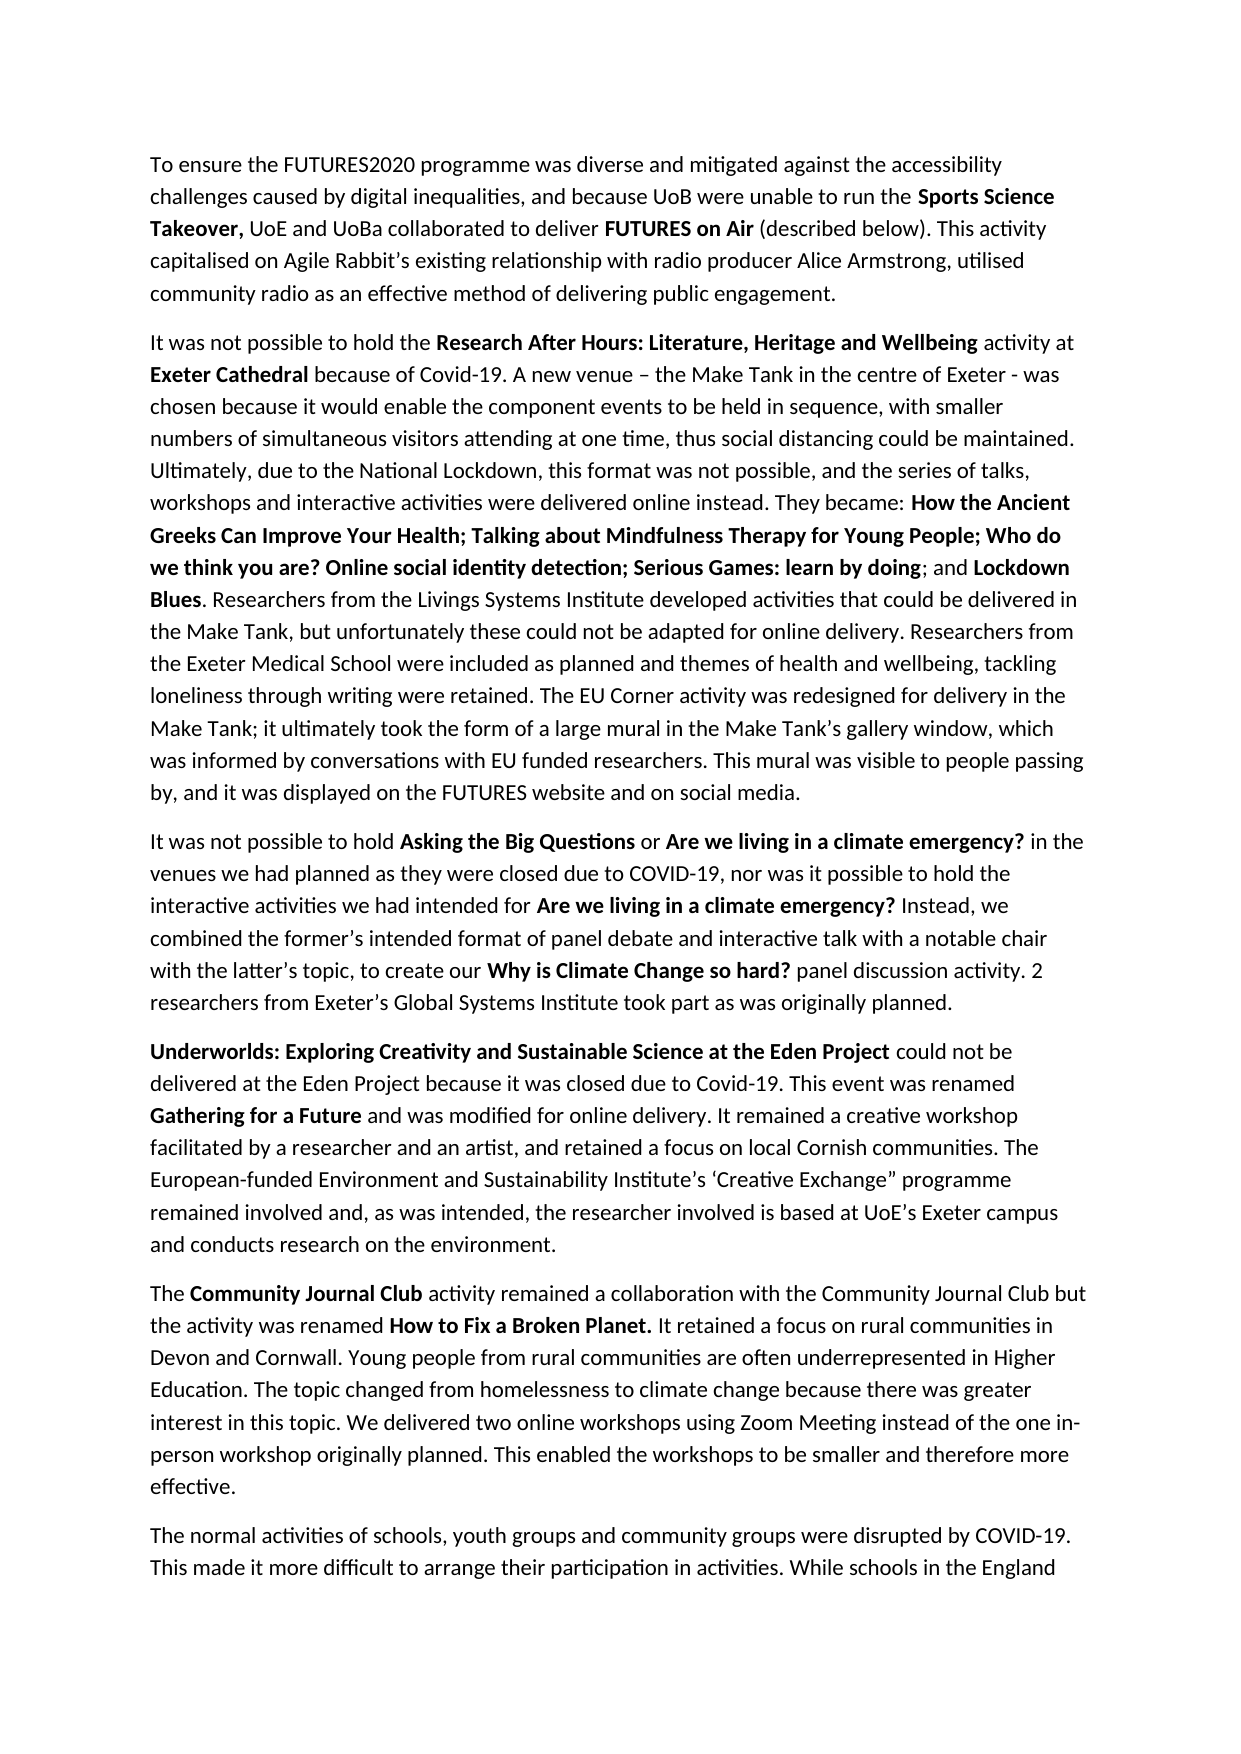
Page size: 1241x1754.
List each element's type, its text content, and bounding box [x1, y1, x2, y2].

text It was not possible to hold Asking the Big Questions or Are we living in a climate emergency? in the venues we had planned as they were closed due to COVID-19, nor was it possible to hold the interactive activities we had intended for Are we living in a climate emergency? Instead, we combined the former’s intended format of panel debate and interactive talk with a notable chair with the latter’s topic, to create our Why is Climate Change so hard? panel discussion activity. 2 researchers from Exeter’s Global Systems Institute took part as was originally planned. [150, 827, 1090, 1016]
text Underworlds: Exploring Creativity and Sustainable Science at the Eden Project could not be delivered at the Eden Project because it was closed due to Covid-19. This event was renamed Gathering for a Future and was modified for online delivery. It remained a creative workshop facilitated by a researcher and an artist, and retained a focus on local Cornish communities. The European-funded Environment and Sustainability Institute’s ‘Creative Exchange” programme remained involved and, as was intended, the researcher involved is based at UoE’s Exeter campus and conducts research on the environment. [150, 1037, 1090, 1258]
text To ensure the FUTURES2020 programme was diverse and mitigated against the accessibility challenges caused by digital inequalities, and because UoB were unable to run the Sports Science Takeover, UoE and UoBa collaborated to deliver FUTURES on Air (described below). This activity capitalised on Agile Rabbit’s existing relationship with radio producer Alice Armstrong, utilised community radio as an effective method of delivering public engagement. [150, 150, 1090, 307]
text It was not possible to hold the Research After Hours: Literature, Heritage and Wellbeing activity at Exeter Cathedral because of Covid-19. A new venue – the Make Tank in the centre of Exeter - was chosen because it would enable the component events to be held in sequence, with smaller numbers of simultaneous visitors attending at one time, thus social distancing could be maintained. Ultimately, due to the National Lockdown, this format was not possible, and the series of talks, workshops and interactive activities were delivered online instead. They became: How the Ancient Greeks Can Improve Your Health; Talking about Mindfulness Therapy for Young People; Who do we think you are? Online social identity detection; Serious Games: learn by doing; and Lockdown Blues. Researchers from the Livings Systems Institute developed activities that could be delivered in the Make Tank, but unfortunately these could not be adapted for online delivery. Researchers from the Exeter Medical School were included as planned and themes of health and wellbeing, tackling loneliness through writing were retained. The EU Corner activity was redesigned for delivery in the Make Tank; it ultimately took the form of a large mural in the Make Tank’s gallery window, which was informed by conversations with EU funded researchers. This mural was visible to people passing by, and it was displayed on the FUTURES website and on social media. [150, 328, 1090, 806]
text The Community Journal Club activity remained a collaboration with the Community Journal Club but the activity was renamed How to Fix a Broken Planet. It retained a focus on rural communities in Devon and Cornwall. Young people from rural communities are often underrepresented in Higher Education. The topic changed from homelessness to climate change because there was greater interest in this topic. We delivered two online workshops using Zoom Meeting instead of the one in-person workshop originally planned. This enabled the workshops to be smaller and therefore more effective. [150, 1279, 1090, 1500]
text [150, 1521, 1090, 1581]
